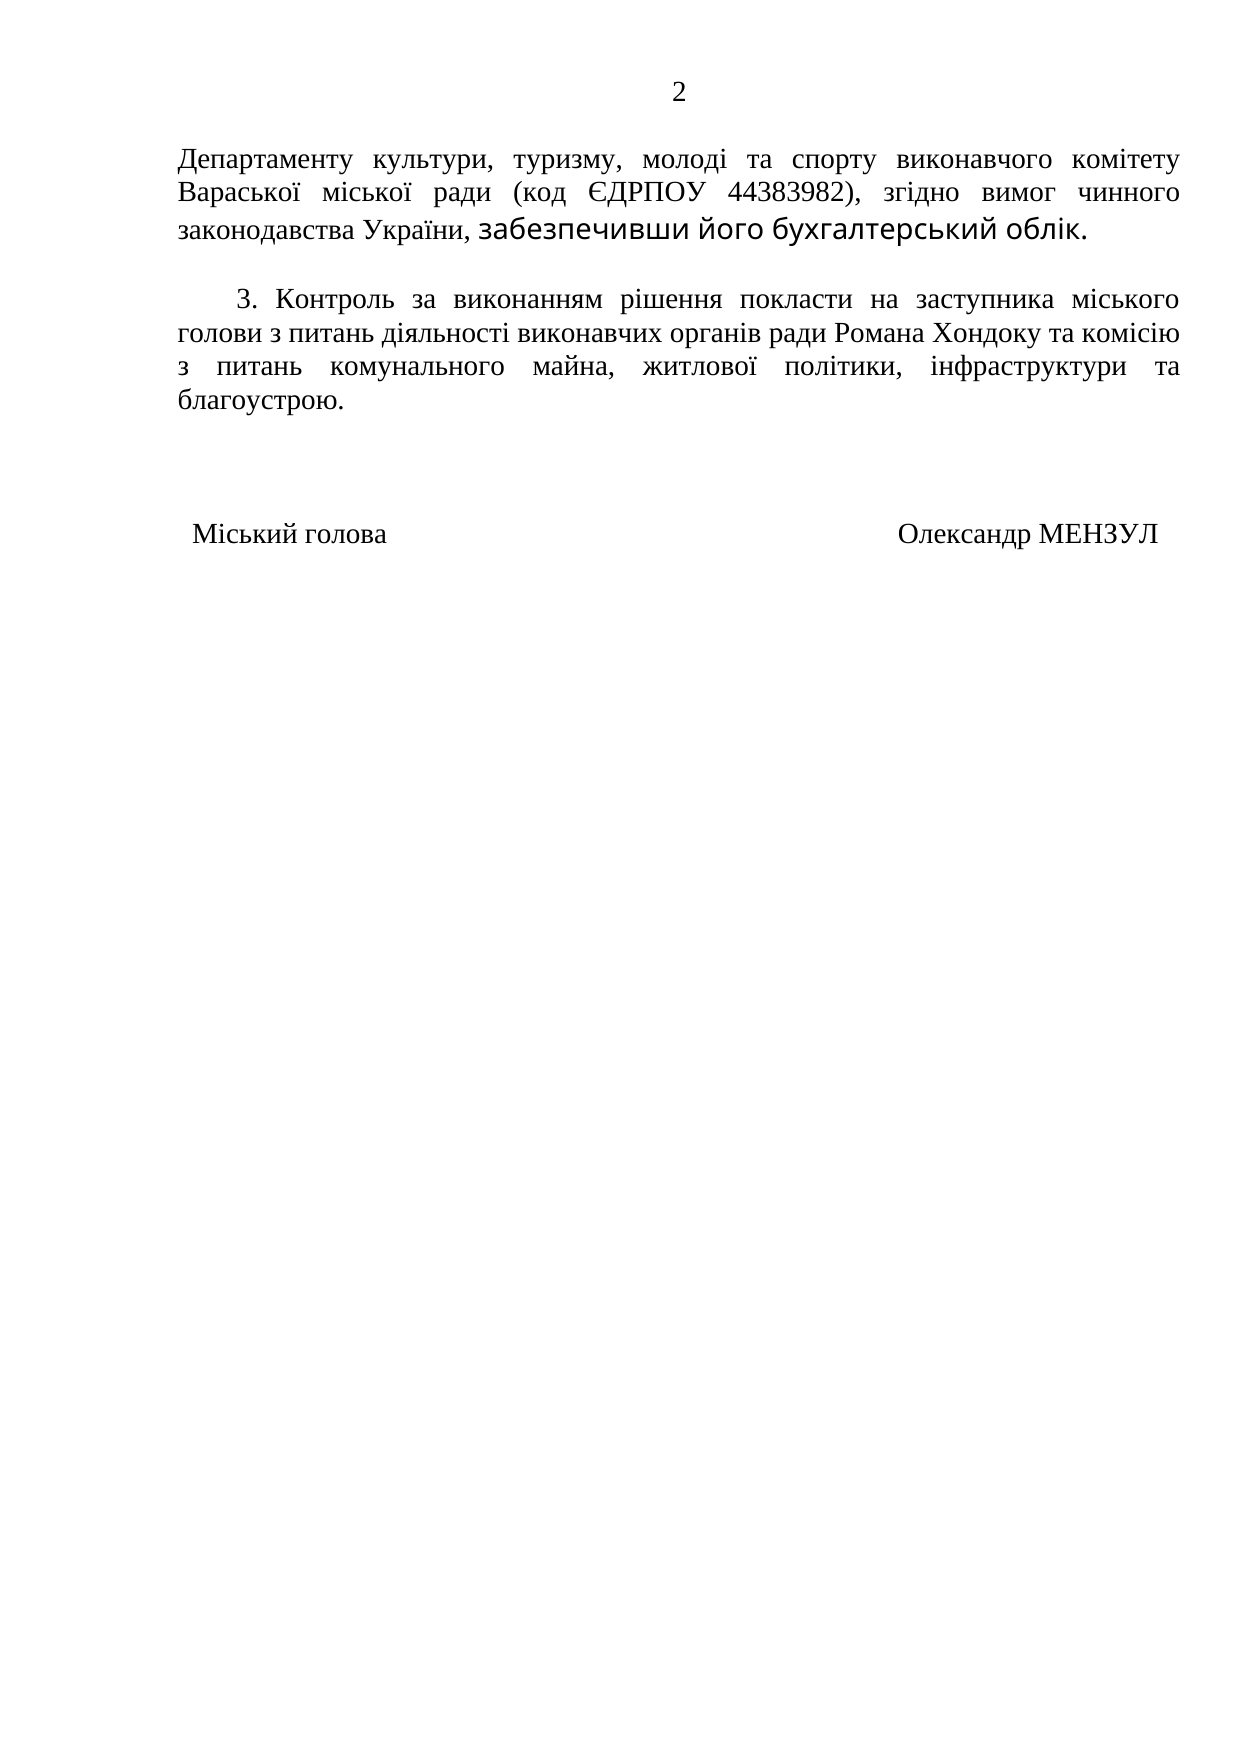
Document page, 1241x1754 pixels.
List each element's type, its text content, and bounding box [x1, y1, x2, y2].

text Міський голова Олександр МЕНЗУЛ [177, 516, 1181, 549]
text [177, 141, 1181, 248]
text 3. Контроль за виконанням рішення покласти на заступника міського голови з питань діяльності виконавчих органів ради Романа Хондоку та комісію з питань комунального майна, житлової політики, інфраструктури та благоустрою. [177, 281, 1181, 415]
